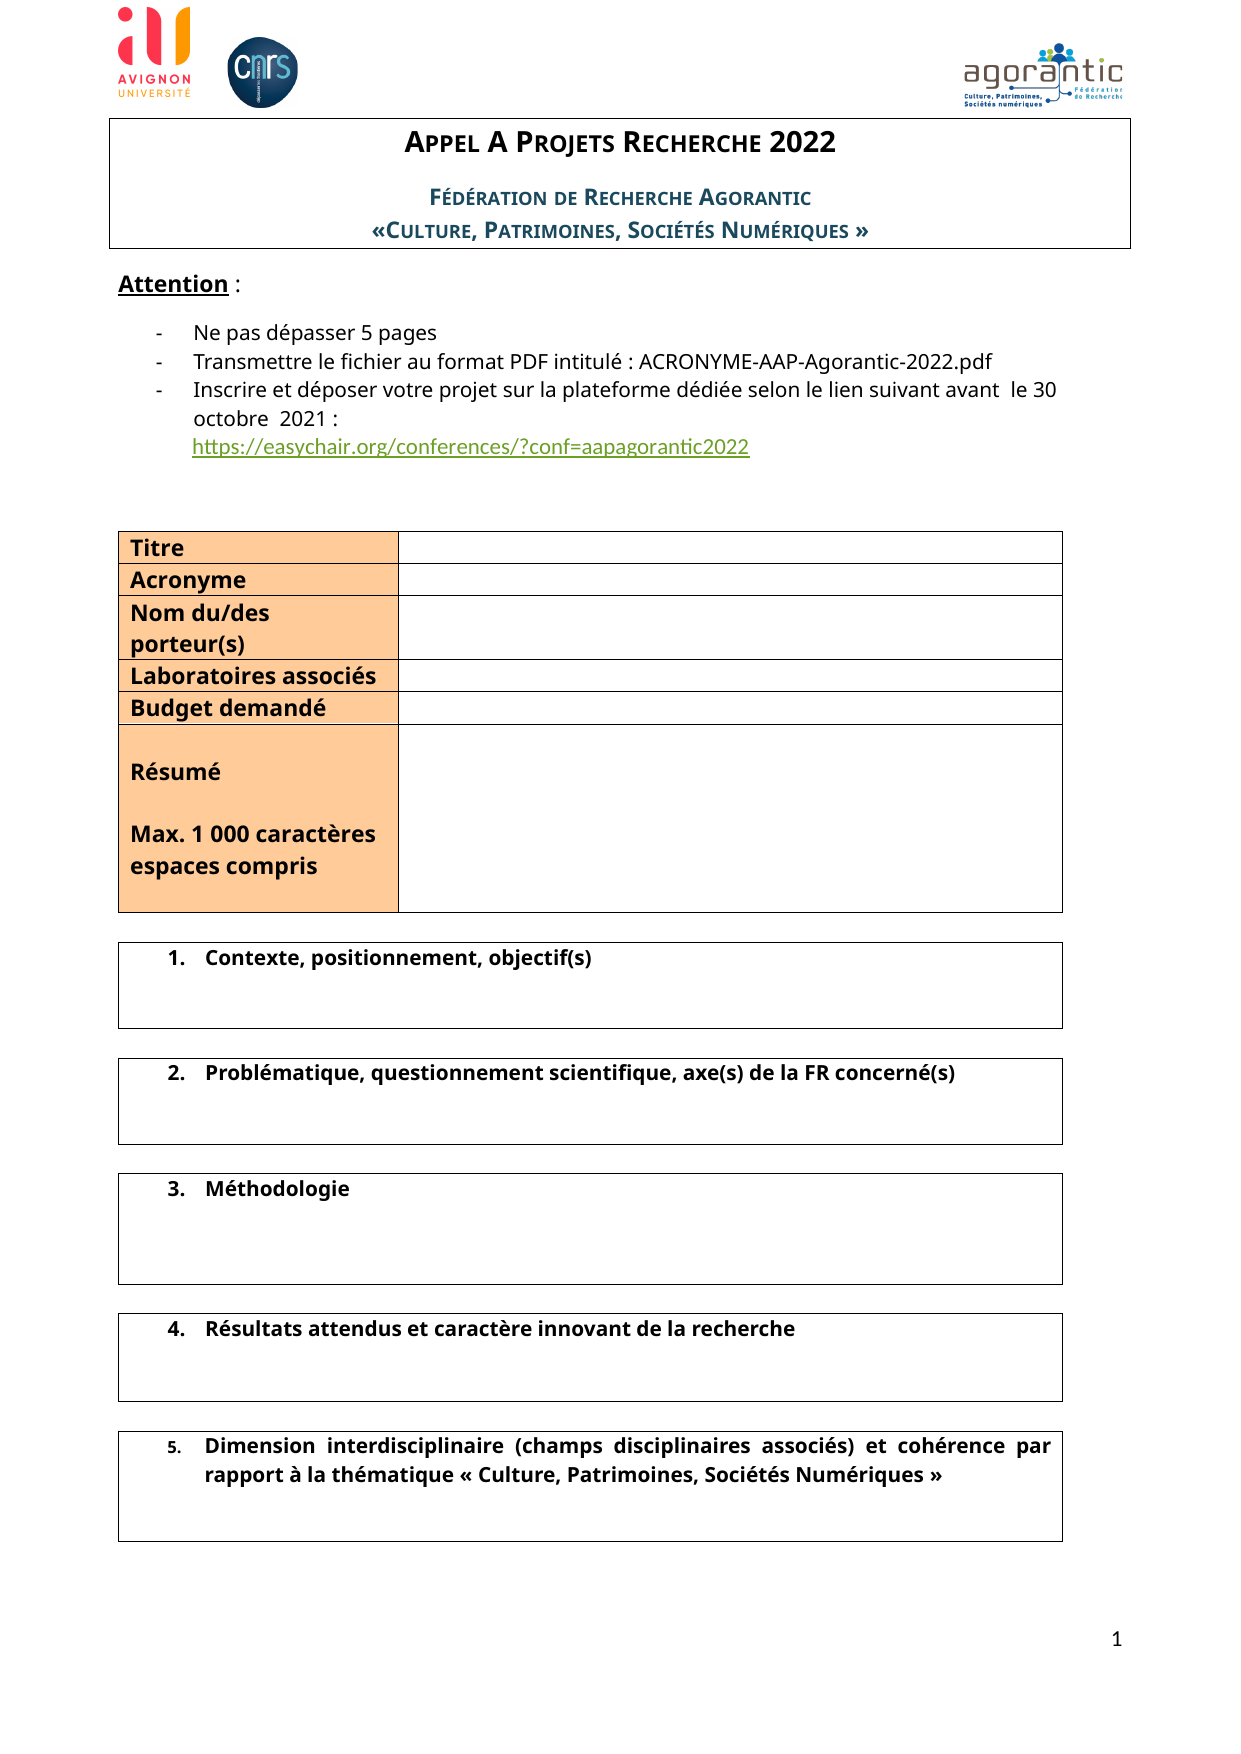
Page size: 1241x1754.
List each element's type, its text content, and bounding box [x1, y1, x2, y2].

table_cell Budget demandé [119, 692, 398, 723]
table_header Titre [119, 532, 398, 563]
text «Culture, Patrimoines, Sociétés Numériques » [110, 211, 1130, 248]
table_cell [399, 564, 1062, 595]
table_header Problématique, questionnement scientifique, axe(s) de la FR concerné(s) [119, 1059, 1062, 1144]
table_cell [399, 692, 1062, 723]
table_header Résultats attendus et caractère innovant de la recherche [119, 1314, 1062, 1401]
table_cell Nom du/des porteur(s) [119, 596, 398, 659]
picture [118, 7, 190, 97]
table_cell [399, 596, 1062, 659]
table_cell [399, 660, 1062, 691]
text Attention : [118, 268, 1122, 299]
list Ne pas dépasser 5 pages [156, 318, 1122, 347]
table_cell Acronyme [119, 564, 398, 595]
list Transmettre le fichier au format PDF intitulé : ACRONYME-AAP-Agorantic-2022.pdf [156, 347, 1122, 375]
picture [964, 24, 1123, 118]
table_cell Résumé Max. 1 000 caractères espaces compris [119, 725, 398, 912]
text Appel A Projets Recherche 2022 [110, 119, 1130, 161]
text https://easychair.org/conferences/?conf=aapagorantic2022 [156, 432, 1122, 460]
table_header Contexte, positionnement, objectif(s) [119, 943, 1062, 1028]
list Inscrire et déposer votre projet sur la plateforme dédiée selon le lien suivant avant le 30 octobre 2021 : [156, 375, 1122, 432]
table_cell [399, 725, 1062, 912]
table_header Dimension interdisciplinaire (champs disciplinaires associés) et cohérence par rapport à la thématique « Culture, Patrimoines, Sociétés Numériques » [119, 1432, 1062, 1541]
text Fédération de Recherche Agorantic [110, 178, 1130, 211]
table_header Méthodologie [119, 1174, 1062, 1283]
picture [227, 37, 298, 108]
table_cell Laboratoires associés [119, 660, 398, 691]
table_header [399, 532, 1062, 563]
